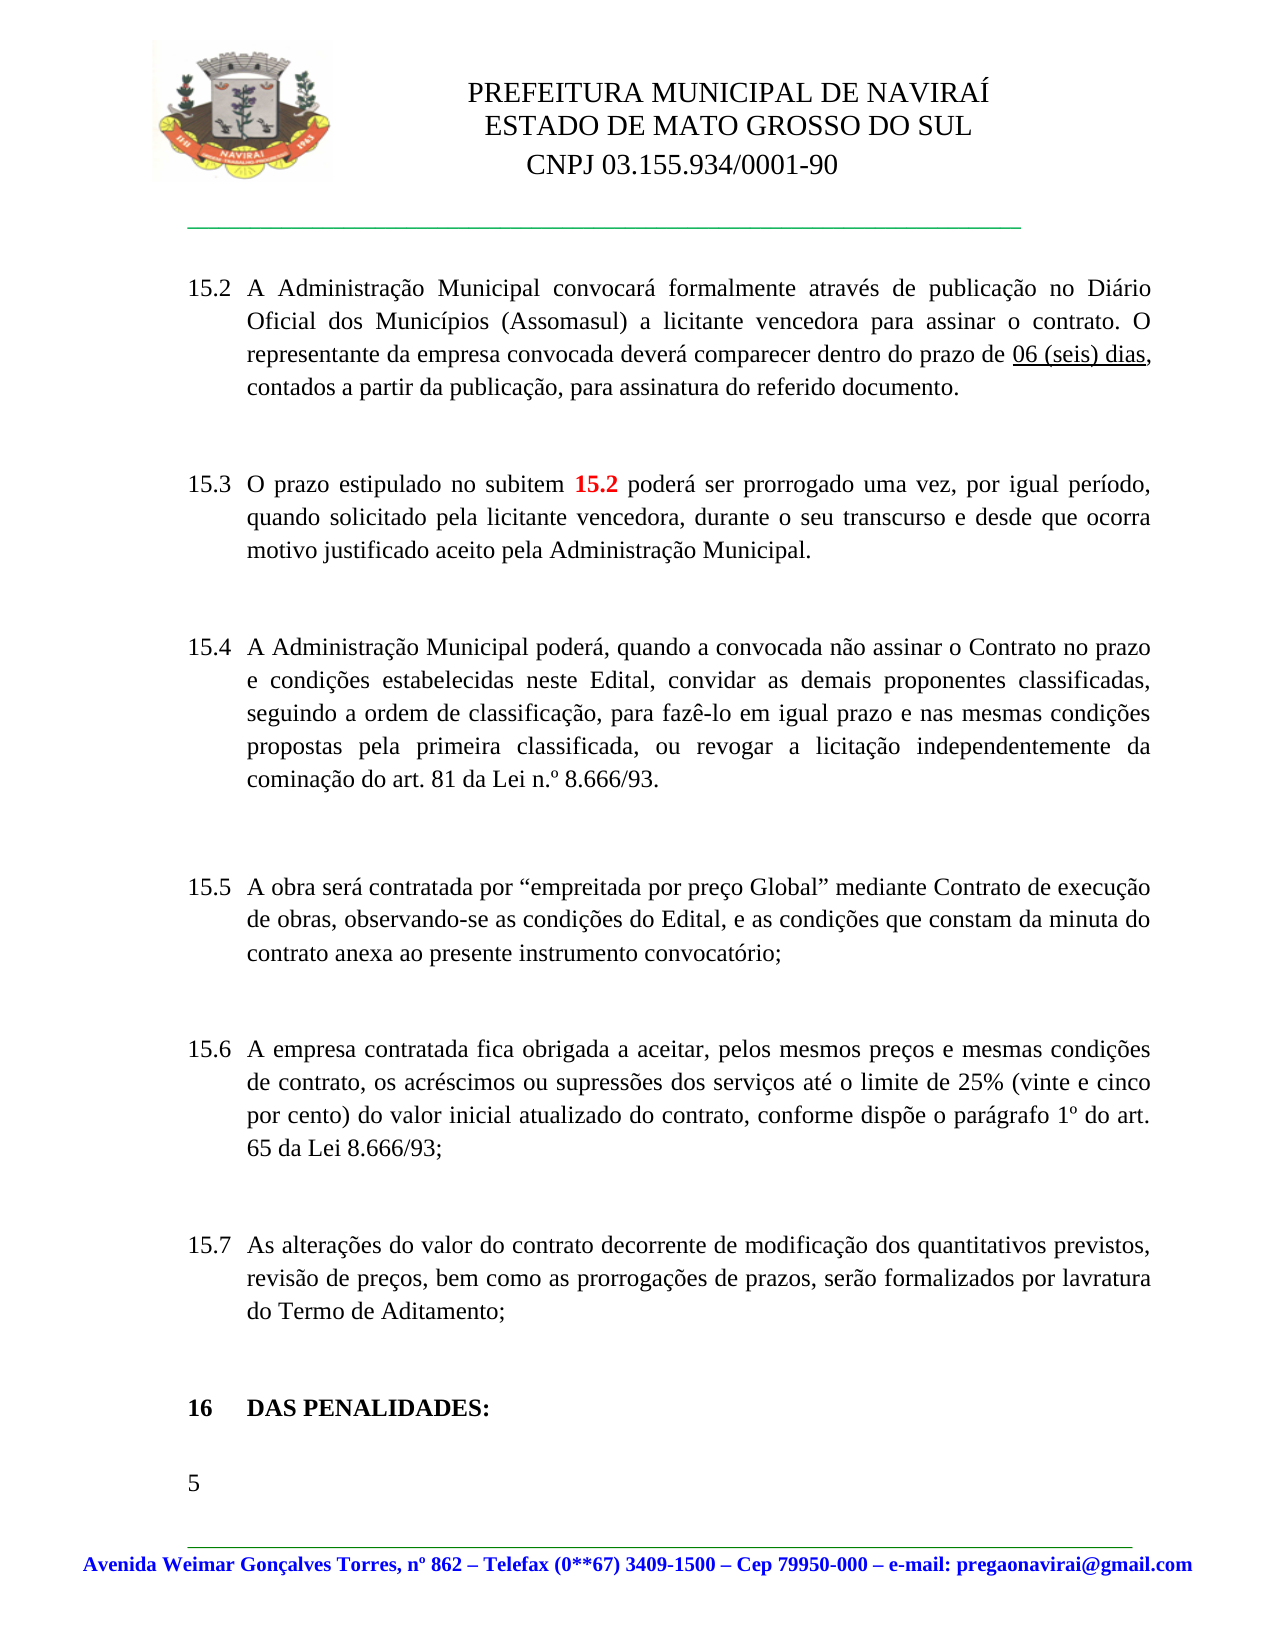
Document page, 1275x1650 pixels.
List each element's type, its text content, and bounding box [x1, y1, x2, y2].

text 15.4 A Administração Municipal poderá, quando a convocada não assinar o Contrato no prazo e condições estabelecidas neste Edital, convidar as demais proponentes classificadas, seguindo a ordem de classificação, para fazê-lo em igual prazo e nas mesmas condições propostas pela primeira classificada, ou revogar a licitação independentemente da cominação do art. 81 da Lei n.º 8.666/93. [187, 632, 1152, 793]
text 15.2 A Administração Municipal convocará formalmente através de publicação no Diário Oficial dos Municípios (Assomasul) a licitante vencedora para assinar o contrato. O representante da empresa convocada deverá comparecer dentro do prazo de 06 (seis) dias, contados a partir da publicação, para assinatura do referido documento. [187, 273, 1152, 401]
picture [152, 40, 338, 182]
text 15.6 A empresa contratada fica obrigada a aceitar, pelos mesmos preços e mesmas condições de contrato, os acréscimos ou supressões dos serviços até o limite de 25% (vinte e cinco por cento) do valor inicial atualizado do contrato, conforme dispõe o parágrafo 1º do art. 65 da Lei 8.666/93; [187, 1034, 1152, 1162]
text 15.5 A obra será contratada por “empreitada por preço Global” mediante Contrato de execução de obras, observando-se as condições do Edital, e as condições que constam da minuta do contrato anexa ao presente instrumento convocatório; [187, 872, 1152, 966]
text 16 DAS PENALIDADES: [187, 1393, 1152, 1421]
text 15.3 O prazo estipulado no subitem 15.2 poderá ser prorrogado uma vez, por igual período, quando solicitado pela licitante vencedora, durante o seu transcurso e desde que ocorra motivo justificado aceito pela Administração Municipal. [187, 469, 1152, 564]
text 15.7 As alterações do valor do contrato decorrente de modificação dos quantitativos previstos, revisão de preços, bem como as prorrogações de prazos, serão formalizados por lavratura do Termo de Aditamento; [187, 1230, 1152, 1325]
